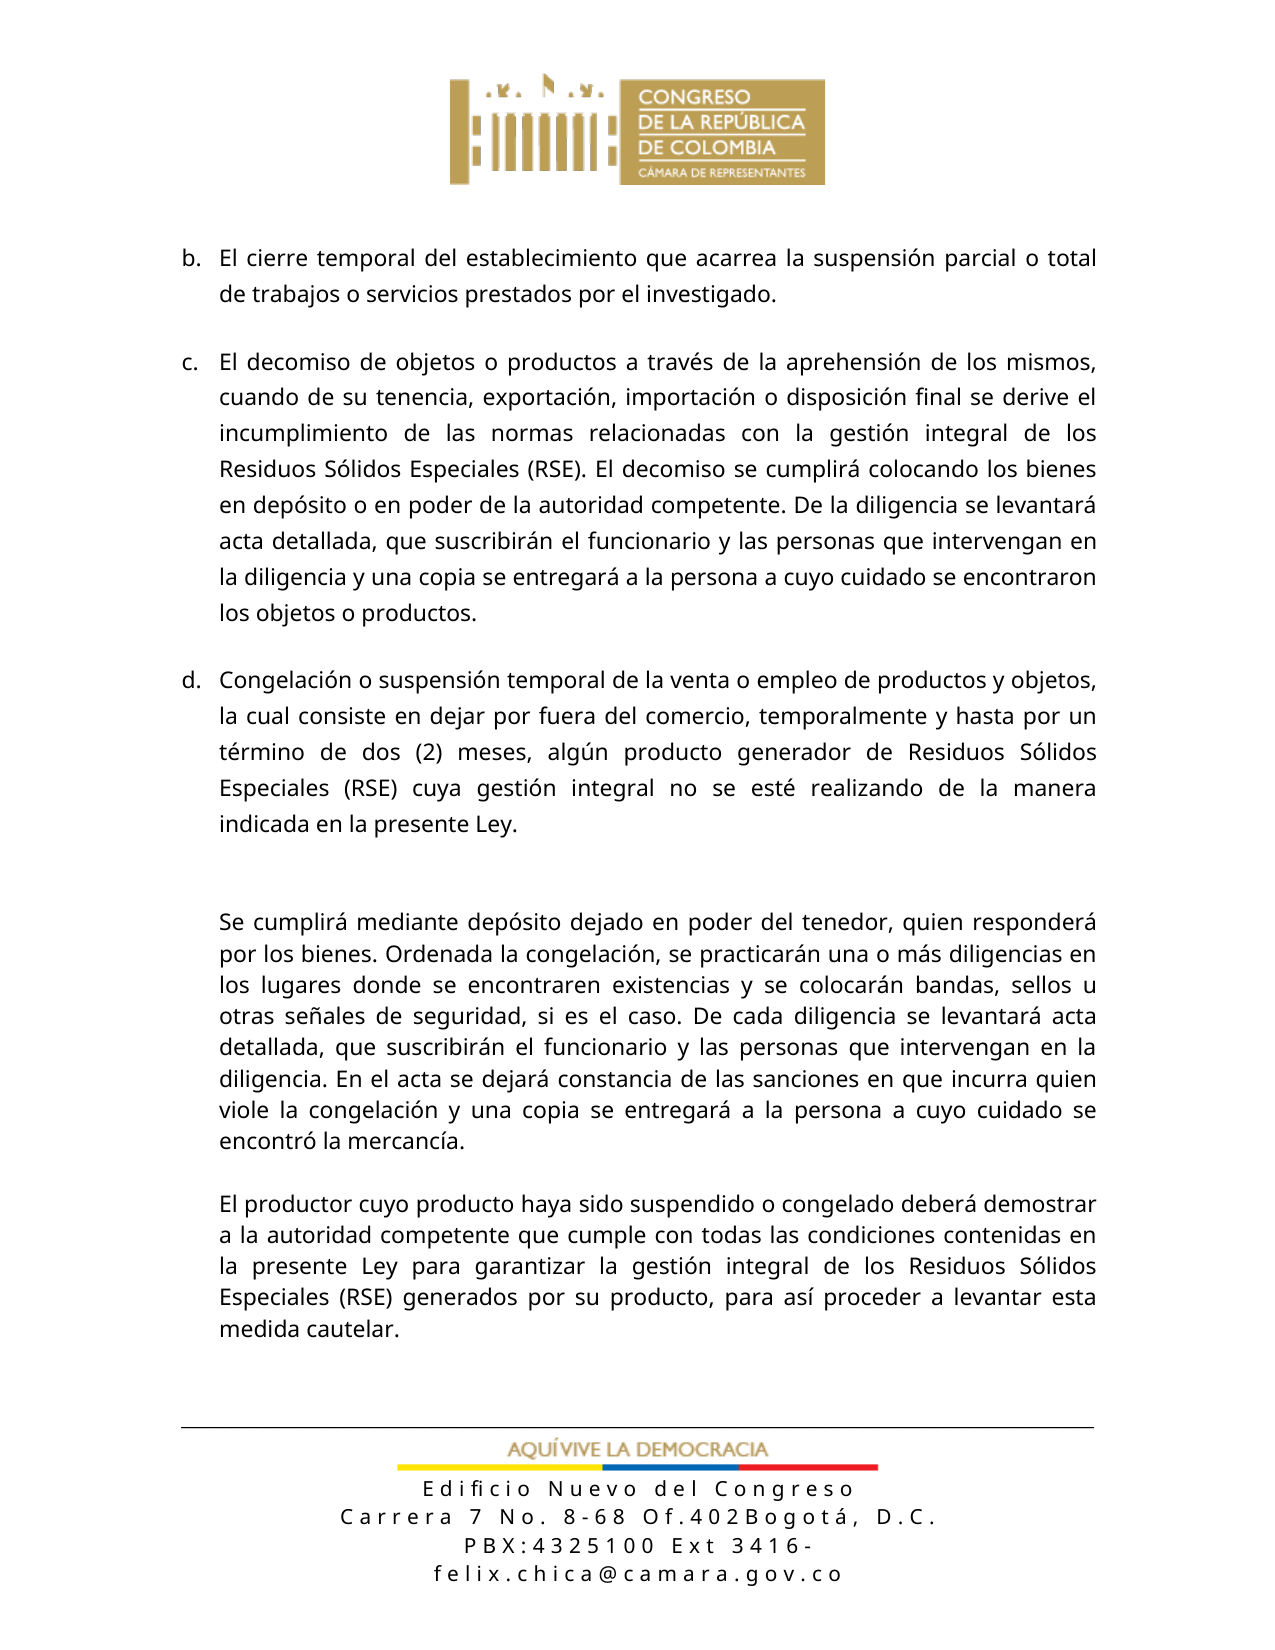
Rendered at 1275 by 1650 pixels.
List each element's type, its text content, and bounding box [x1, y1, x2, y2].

text Se cumplirá mediante depósito dejado en poder del tenedor, quien responderá por los bienes. Ordenada la congelación, se practicarán una o más diligencias en los lugares donde se encontraren existencias y se colocarán bandas, sellos u otras señales de seguridad, si es el caso. De cada diligencia se levantará acta detallada, que suscribirán el funcionario y las personas que intervengan en la diligencia. En el acta se dejará constancia de las sanciones en que incurra quien viole la congelación y una copia se entregará a la persona a cuyo cuidado se encontró la mercancía. [219, 906, 1098, 1156]
list Congelación o suspensión temporal de la venta o empleo de productos y objetos, la cual consiste en dejar por fuera del comercio, temporalmente y hasta por un término de dos (2) meses, algún producto generador de Residuos Sólidos Especiales (RSE) cuya gestión integral no se esté realizando de la manera indicada en la presente Ley. [181, 664, 1098, 839]
list El decomiso de objetos o productos a través de la aprehensión de los mismos, cuando de su tenencia, exportación, importación o disposición final se derive el incumplimiento de las normas relacionadas con la gestión integral de los Residuos Sólidos Especiales (RSE). El decomiso se cumplirá colocando los bienes en depósito o en poder de la autoridad competente. De la diligencia se levantará acta detallada, que suscribirán el funcionario y las personas que intervengan en la diligencia y una copia se entregará a la persona a cuyo cuidado se encontraron los objetos o productos. [181, 345, 1098, 628]
picture [382, 1430, 893, 1474]
text El productor cuyo producto haya sido suspendido o congelado deberá demostrar a la autoridad competente que cumple con todas las condiciones contenidas en la presente Ley para garantizar la gestión integral de los Residuos Sólidos Especiales (RSE) generados por su producto, para así proceder a levantar esta medida cautelar. [219, 1188, 1098, 1344]
picture [449, 73, 826, 185]
list El cierre temporal del establecimiento que acarrea la suspensión parcial o total de trabajos o servicios prestados por el investigado. [181, 242, 1098, 309]
